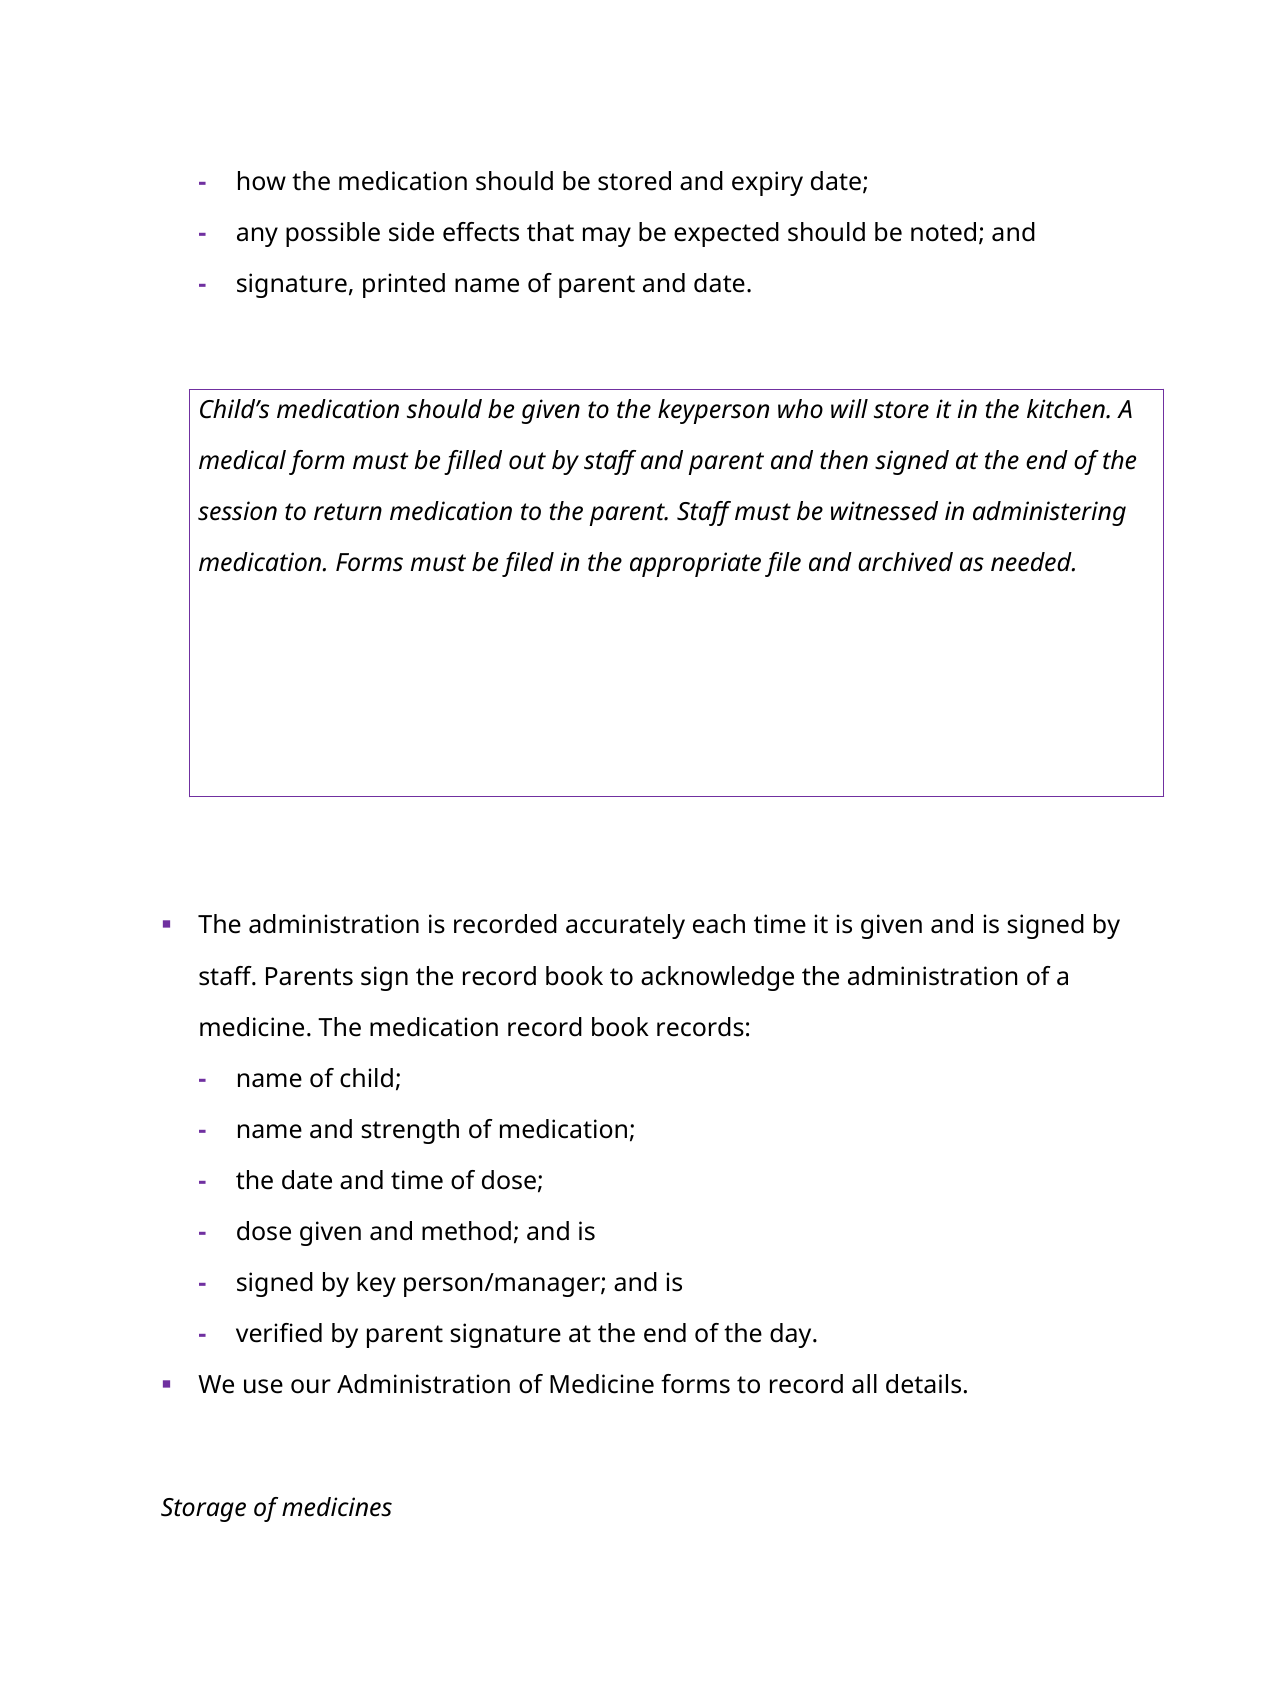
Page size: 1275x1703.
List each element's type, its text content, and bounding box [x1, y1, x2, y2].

list the date and time of dose; [198, 1162, 1155, 1196]
list We use our Administration of Medicine forms to record all details. [161, 1367, 1155, 1401]
list dose given and method; and is [198, 1213, 1155, 1247]
list name and strength of medication; [198, 1111, 1155, 1145]
list how the medication should be stored and expiry date; [198, 163, 1155, 197]
list signature, printed name of parent and date. [198, 266, 1155, 299]
text Child’s medication should be given to the keyperson who will store it in the kitchen. A medical form must be filled out by staff and parent and then signed at the end of the session to return medication to the parent. Staff must be witnessed in administering medication. Forms must be filed in the appropriate file and archived as needed. [190, 390, 1163, 579]
list signed by key person/manager; and is [198, 1264, 1155, 1298]
list any possible side effects that may be expected should be noted; and [198, 214, 1155, 248]
list The administration is recorded accurately each time it is given and is signed by staff. Parents sign the record book to acknowledge the administration of a medicine. The medication record book records: [161, 907, 1155, 1043]
text Storage of medicines [161, 1489, 1155, 1523]
list name of child; [198, 1060, 1155, 1094]
list verified by parent signature at the end of the day. [198, 1316, 1155, 1349]
